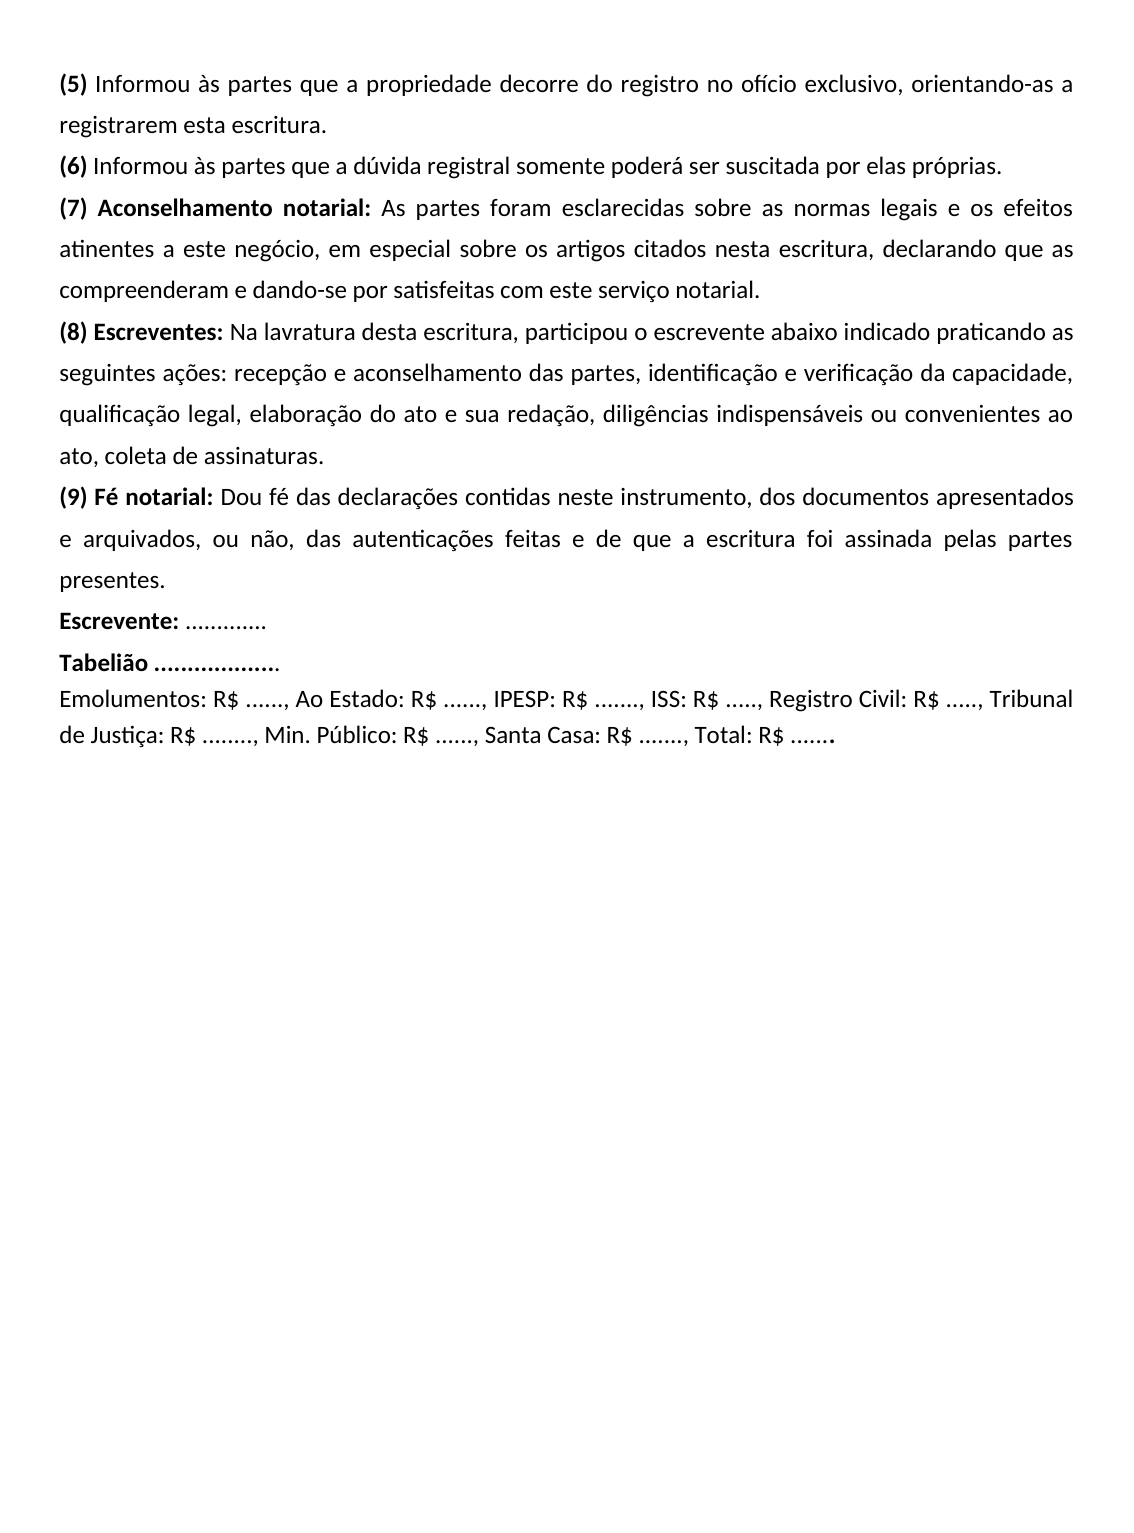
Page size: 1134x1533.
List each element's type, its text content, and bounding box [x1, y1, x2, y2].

text Tabelião ................... [59, 638, 1075, 679]
text Escrevente: ............. [59, 597, 1075, 638]
text (8) Escreventes: Na lavratura desta escritura, participou o escrevente abaixo indicado praticando as seguintes ações: recepção e aconselhamento das partes, identificação e verificação da capacidade, qualificação legal, elaboração do ato e sua redação, diligências indispensáveis ou convenientes ao ato, coleta de assinaturas. [59, 307, 1075, 473]
text (6) Informou às partes que a dúvida registral somente poderá ser suscitada por elas próprias. [59, 142, 1075, 183]
text Emolumentos: R$ ......, Ao Estado: R$ ......, IPESP: R$ ......., ISS: R$ ....., Registro Civil: R$ ....., Tribunal de Justiça: R$ ........, Min. Público: R$ ......, Santa Casa: R$ ......., Total: R$ ....... [59, 679, 1075, 750]
text (5) Informou às partes que a propriedade decorre do registro no ofício exclusivo, orientando-as a registrarem esta escritura. [59, 59, 1075, 142]
text (7) Aconselhamento notarial: As partes foram esclarecidas sobre as normas legais e os efeitos atinentes a este negócio, em especial sobre os artigos citados nesta escritura, declarando que as compreenderam e dando-se por satisfeitas com este serviço notarial. [59, 183, 1075, 307]
text (9) Fé notarial: Dou fé das declarações contidas neste instrumento, dos documentos apresentados e arquivados, ou não, das autenticações feitas e de que a escritura foi assinada pelas partes presentes. [59, 473, 1075, 597]
